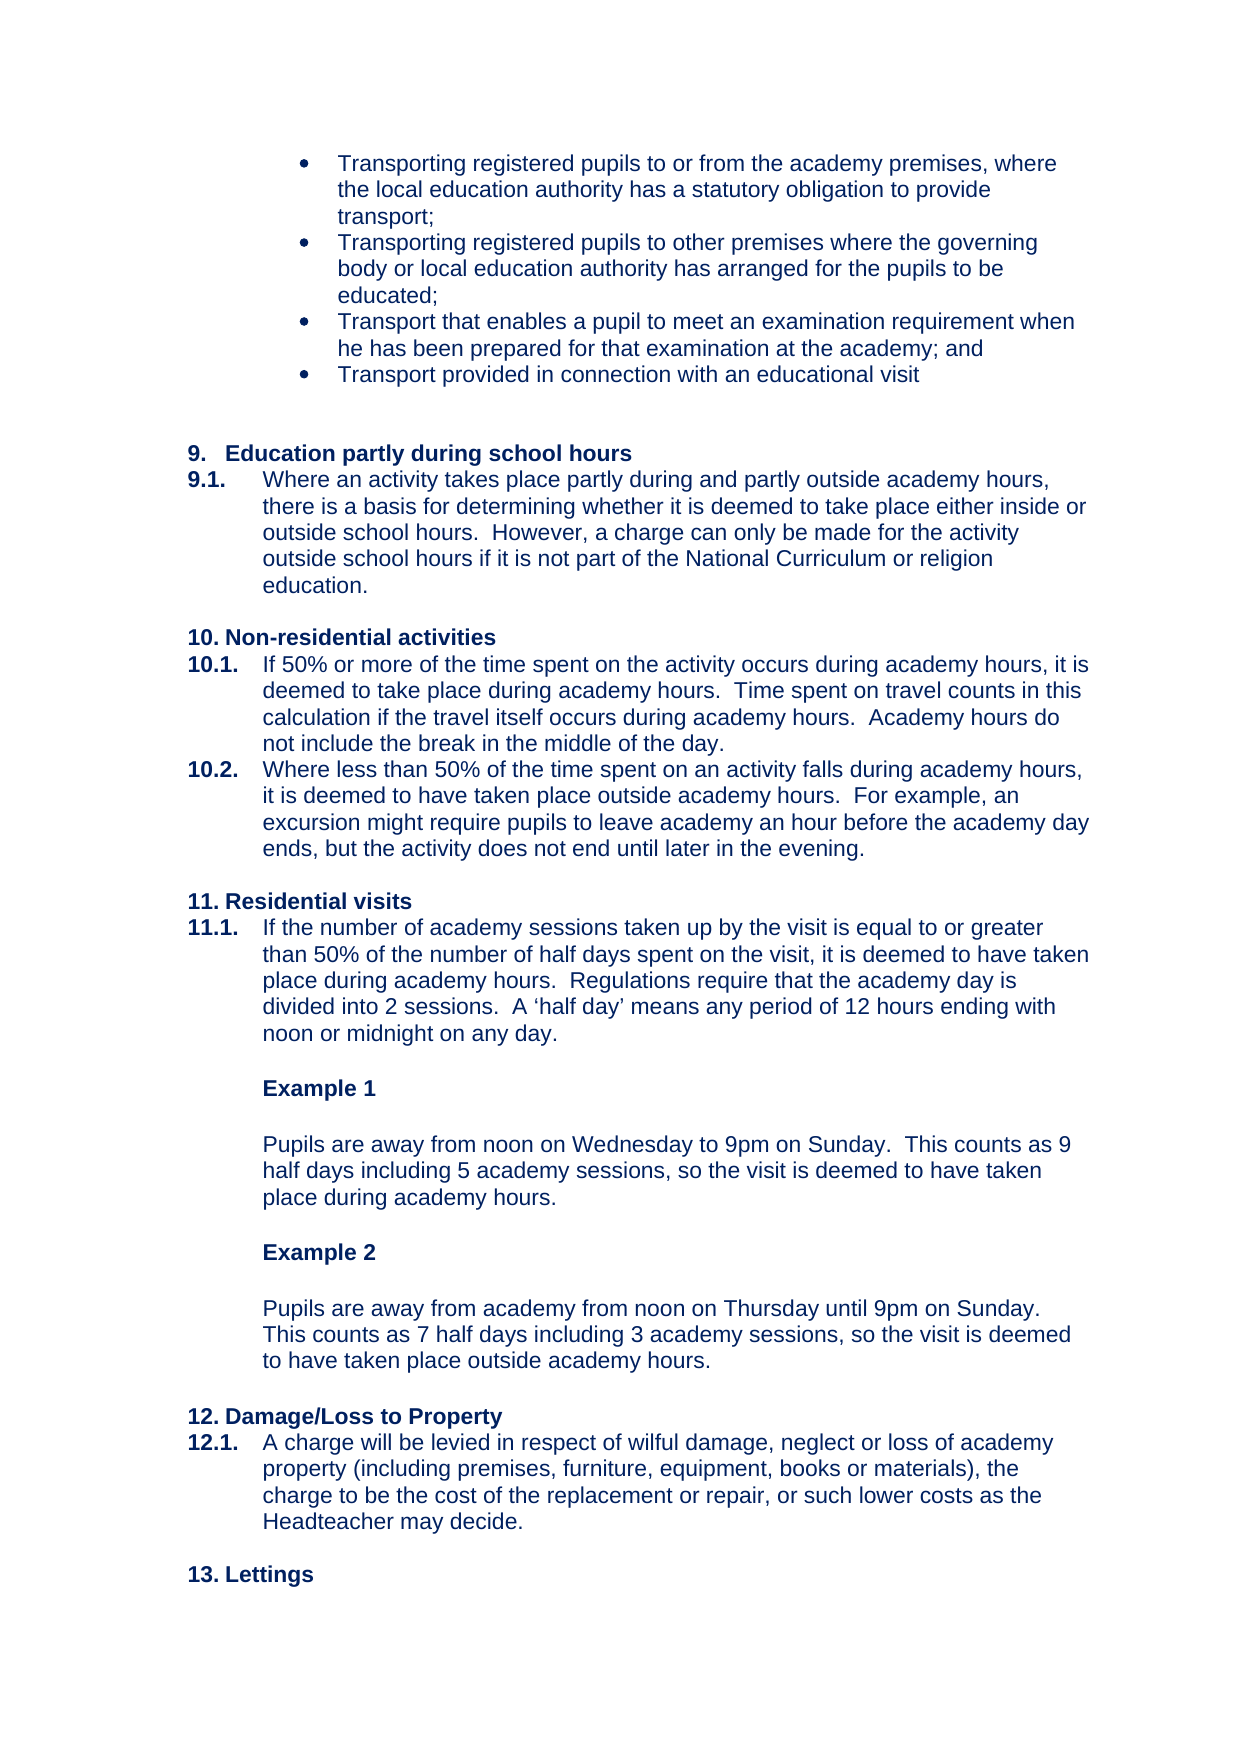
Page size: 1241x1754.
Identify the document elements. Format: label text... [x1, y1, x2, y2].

text Pupils are away from noon on Wednesday to 9pm on Sunday. This counts as 9 half days including 5 academy sessions, so the visit is deemed to have taken place during academy hours. [262, 1131, 1090, 1210]
list Residential visits [187, 888, 1090, 914]
list If the number of academy sessions taken up by the visit is equal to or greater than 50% of the number of half days spent on the visit, it is deemed to have taken place during academy hours. Regulations require that the academy day is divided into 2 sessions. A ‘half day’ means any period of 12 hours ending with noon or midnight on any day. [187, 914, 1090, 1046]
text Example 1 [262, 1075, 1090, 1102]
list Education partly during school hours [187, 440, 1090, 466]
list Lettings [187, 1561, 1090, 1587]
list Transport provided in connection with an educational visit [300, 361, 1090, 387]
list Transporting registered pupils to other premises where the governing body or local education authority has arranged for the pupils to be educated; [300, 229, 1090, 308]
list A charge will be levied in respect of wilful damage, neglect or loss of academy property (including premises, furniture, equipment, books or materials), the charge to be the cost of the replacement or repair, or such lower costs as the Headteacher may decide. [187, 1429, 1090, 1534]
list Transporting registered pupils to or from the academy premises, where the local education authority has a statutory obligation to provide transport; [300, 150, 1090, 229]
list Non-residential activities [187, 624, 1090, 651]
list Where less than 50% of the time spent on an activity falls during academy hours, it is deemed to have taken place outside academy hours. For example, an excursion might require pupils to leave academy an hour before the academy day ends, but the activity does not end until later in the evening. [187, 756, 1090, 862]
list Where an activity takes place partly during and partly outside academy hours, there is a basis for determining whether it is deemed to take place either inside or outside school hours. However, a charge can only be made for the activity outside school hours if it is not part of the National Curriculum or religion education. [187, 466, 1090, 598]
list Damage/Loss to Property [187, 1403, 1090, 1429]
list Transport that enables a pupil to meet an examination requirement when he has been prepared for that examination at the academy; and [300, 308, 1090, 361]
text Example 2 [262, 1239, 1090, 1265]
text Pupils are away from academy from noon on Thursday until 9pm on Sunday. This counts as 7 half days including 3 academy sessions, so the visit is deemed to have taken place outside academy hours. [262, 1294, 1090, 1373]
list If 50% or more of the time spent on the activity occurs during academy hours, it is deemed to take place during academy hours. Time spent on travel counts in this calculation if the travel itself occurs during academy hours. Academy hours do not include the break in the middle of the day. [187, 651, 1090, 756]
